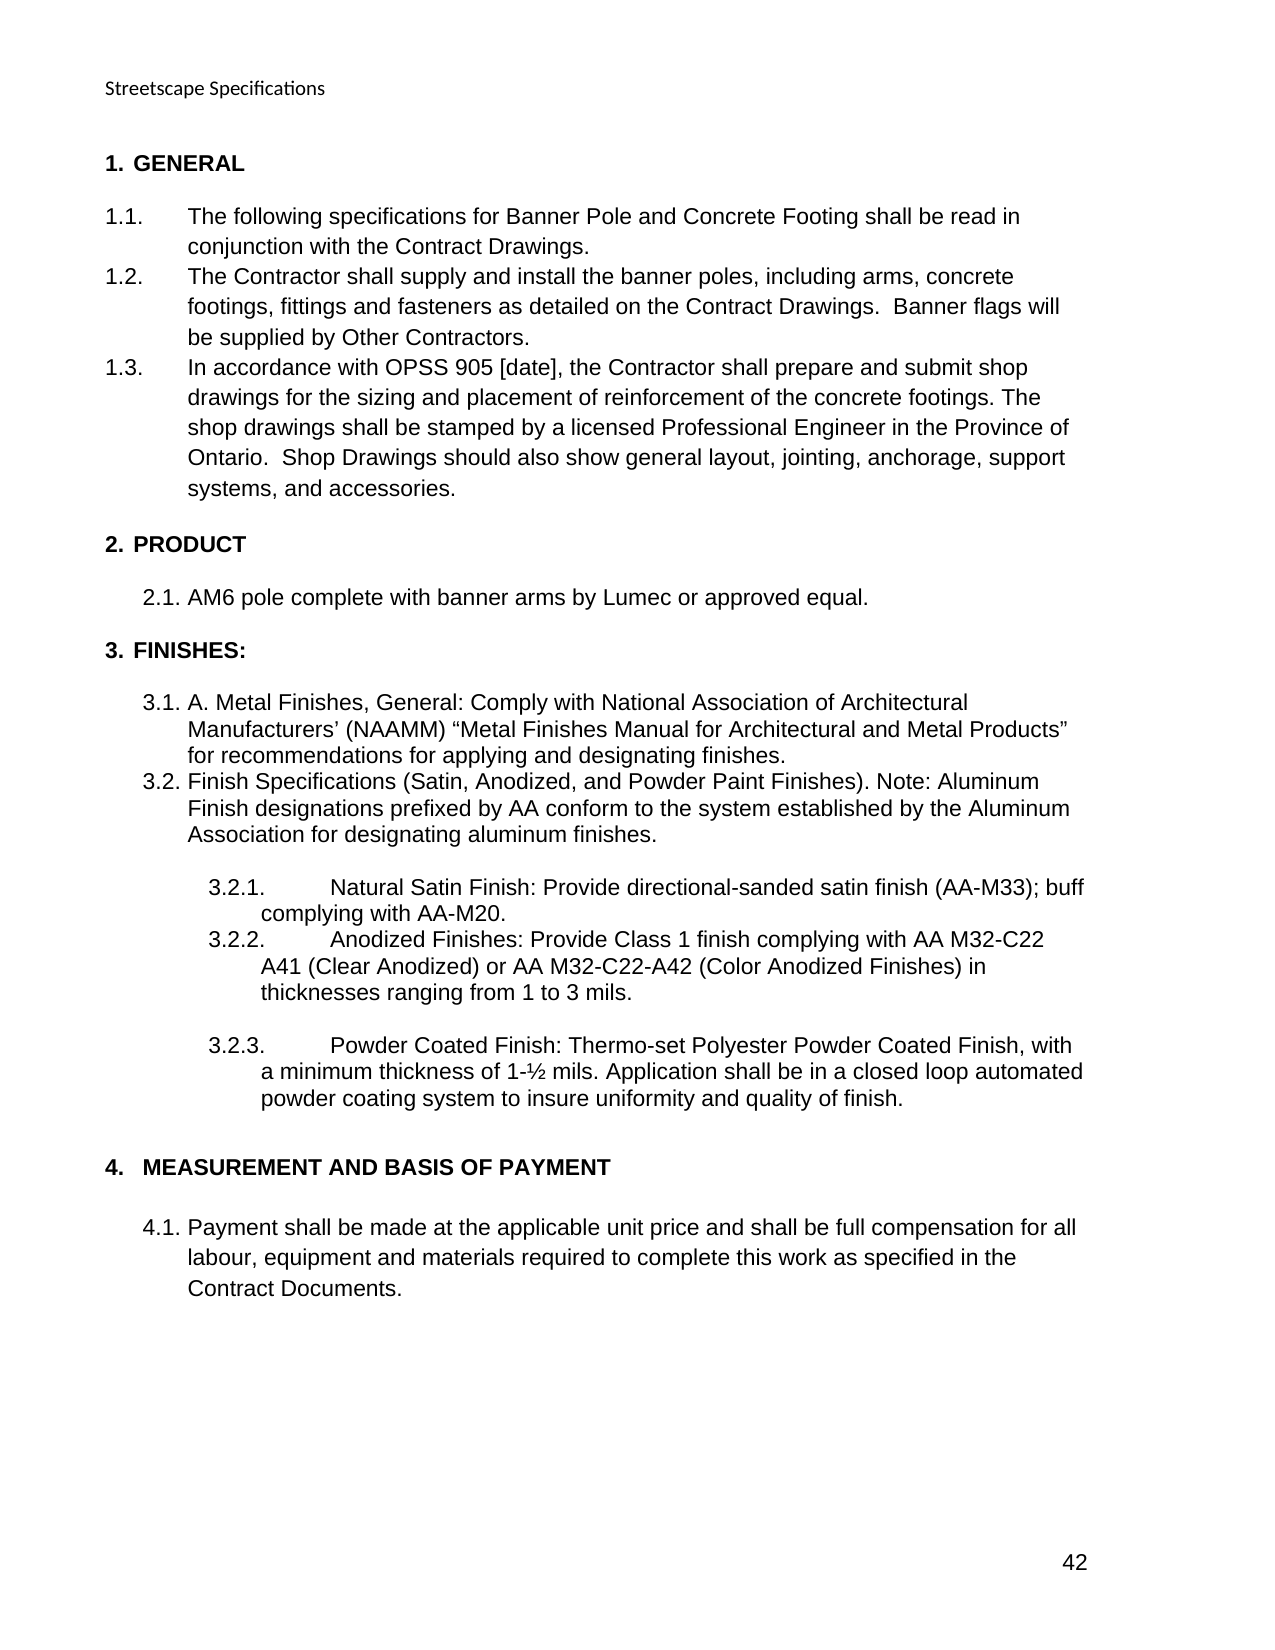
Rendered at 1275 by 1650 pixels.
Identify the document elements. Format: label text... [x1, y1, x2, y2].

list GENERAL [105, 150, 1087, 176]
list A. Metal Finishes, General: Comply with National Association of Architectural Manufacturers’ (NAAMM) “Metal Finishes Manual for Architectural and Metal Products” for recommendations for applying and designating finishes. [142, 689, 1087, 768]
list In accordance with OPSS 905 [date], the Contractor shall prepare and submit shop drawings for the sizing and placement of reinforcement of the concrete footings. The shop drawings shall be stamped by a licensed Professional Engineer in the Province of Ontario. Shop Drawings should also show general layout, jointing, anchorage, support systems, and accessories. [105, 354, 1087, 501]
list FINISHES: [105, 637, 1087, 663]
list Powder Coated Finish: Thermo-set Polyester Powder Coated Finish, with a minimum thickness of 1-½ mils. Application shall be in a closed loop automated powder coating system to insure uniformity and quality of finish. [208, 1032, 1087, 1111]
list PRODUCT [105, 531, 1087, 557]
list Anodized Finishes: Provide Class 1 finish complying with AA M32-C22 A41 (Clear Anodized) or AA M32-C22-A42 (Color Anodized Finishes) in thicknesses ranging from 1 to 3 mils. [208, 926, 1087, 1006]
list AM6 pole complete with banner arms by Lumec or approved equal. [142, 584, 1087, 610]
list MEASUREMENT AND BASIS OF PAYMENT [105, 1154, 1087, 1180]
list Payment shall be made at the applicable unit price and shall be full compensation for all labour, equipment and materials required to complete this work as specified in the Contract Documents. [142, 1214, 1087, 1301]
list Finish Specifications (Satin, Anodized, and Powder Paint Finishes). Note: Aluminum Finish designations prefixed by AA conform to the system established by the Aluminum Association for designating aluminum finishes. [142, 768, 1087, 847]
list Natural Satin Finish: Provide directional-sanded satin finish (AA-M33); buff complying with AA-M20. [208, 874, 1087, 926]
list The following specifications for Banner Pole and Concrete Footing shall be read in conjunction with the Contract Drawings. [105, 203, 1087, 259]
list The Contractor shall supply and install the banner poles, including arms, concrete footings, fittings and fasteners as detailed on the Contract Drawings. Banner flags will be supplied by Other Contractors. [105, 263, 1087, 350]
